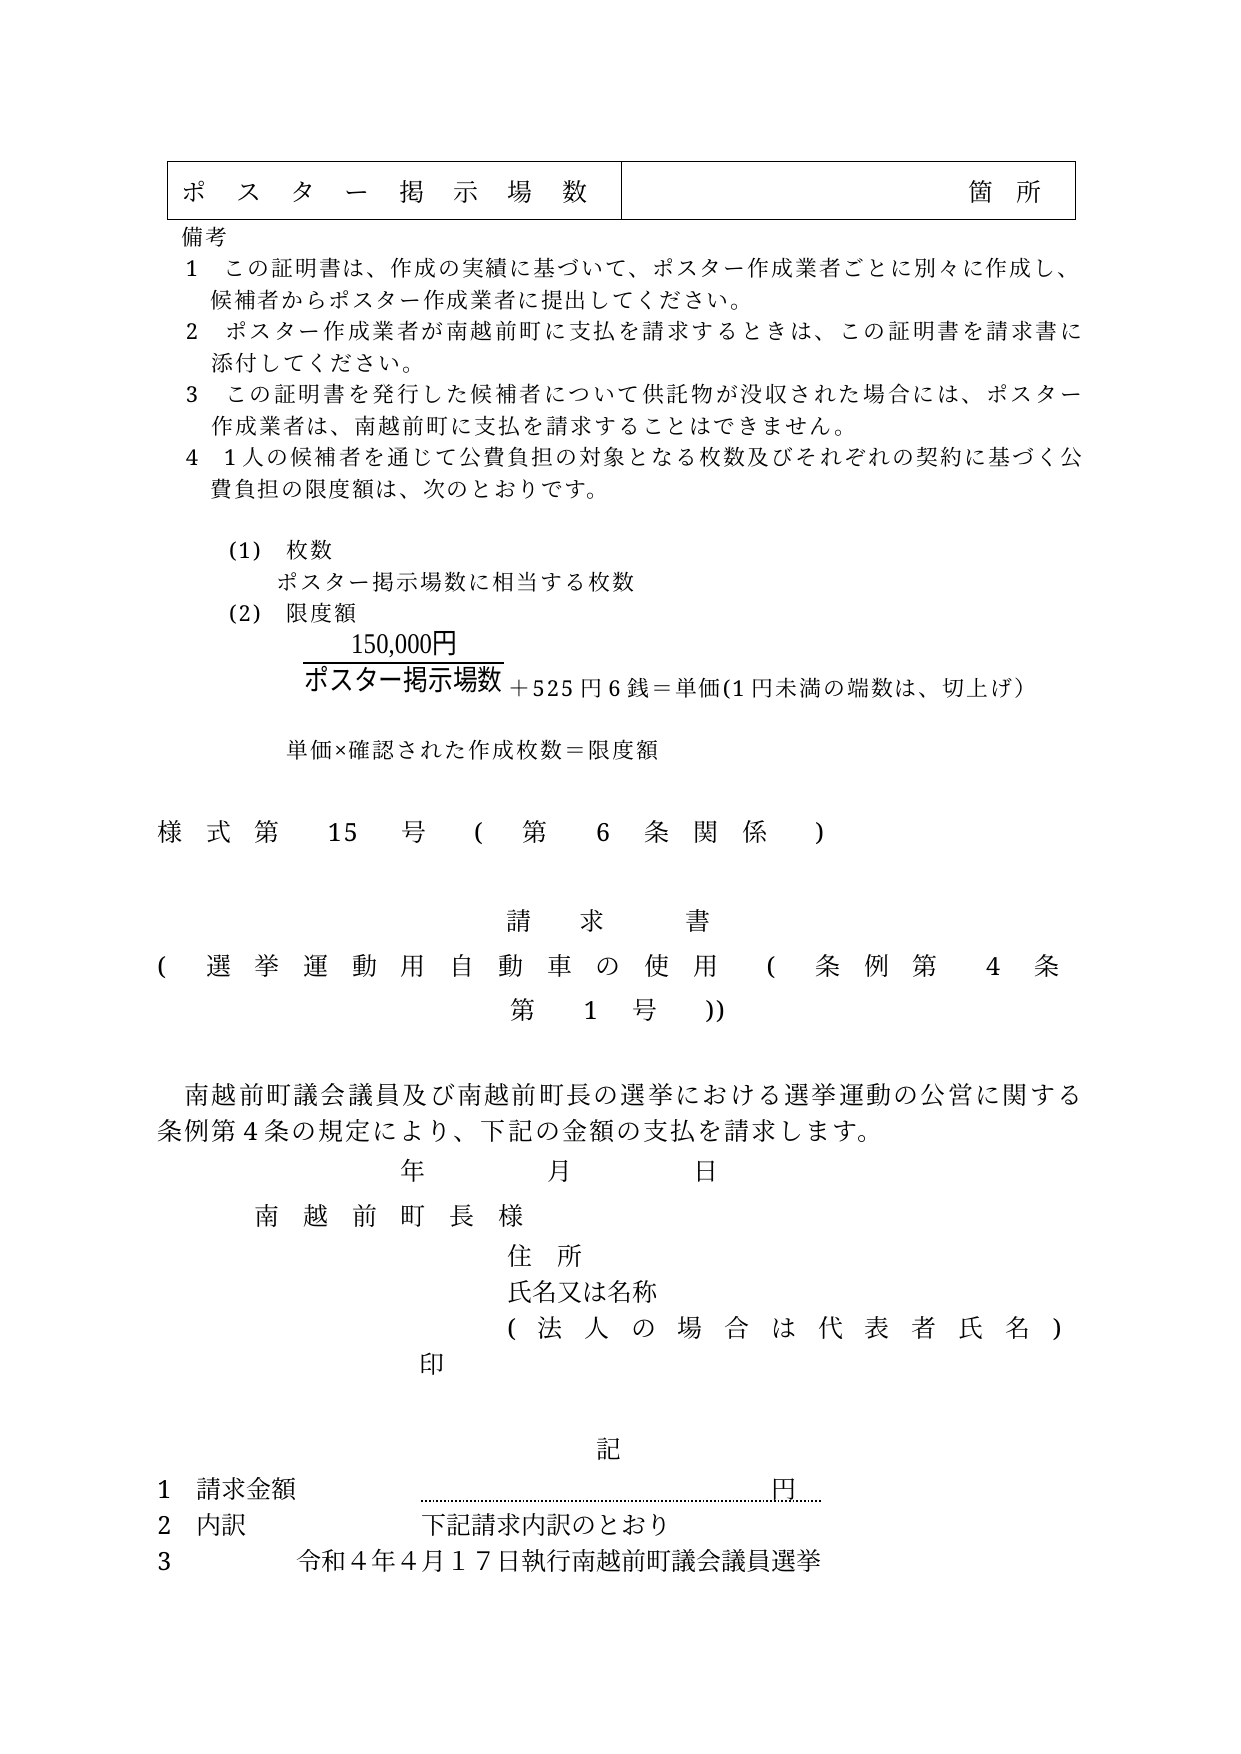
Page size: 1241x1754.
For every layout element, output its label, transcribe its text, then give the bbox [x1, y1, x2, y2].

text 4 1人の候補者を通じて公費負担の対象となる枚数及びそれぞれの契約に基づく公費負担の限度額は、次のとおりです。 [186, 441, 1083, 503]
text 単価×確認された作成枚数＝限度額 [157, 733, 1083, 764]
text 氏名又は名称 [419, 1273, 1083, 1308]
text 3 この証明書を発行した候補者について供託物が没収された場合には、ポスター作成業者は、南越前町に支払を請求することはできません。 [186, 377, 1083, 441]
text 2 ポスター作成業者が南越前町に支払を請求するときは、この証明書を請求書に添付してください。 [186, 314, 1083, 377]
text ＋525円6銭＝単価(1円未満の端数は、切上げ） [157, 628, 1083, 703]
table_cell 箇所 [622, 162, 1075, 219]
text (法人の場合は代表者氏名) 印 [419, 1308, 1083, 1381]
text (2) 限度額 [157, 596, 1083, 628]
text 請求書 [157, 898, 1083, 942]
table_cell ポスター掲示場数 [168, 162, 621, 219]
text 備考 [157, 220, 1083, 251]
text (選挙運動用自動車の使用(条例第4条第1号)) [157, 942, 1083, 1031]
text 南越前町長様 [157, 1192, 1083, 1237]
text 1 この証明書は、作成の実績に基づいて、ポスター作成業者ごとに別々に作成し、候補者からポスター作成業者に提出してください。 [186, 251, 1083, 314]
text 1 請求金額 円 [157, 1469, 1083, 1506]
text 南越前町議会議員及び南越前町長の選挙における選挙運動の公営に関する条例第4条の規定により、下記の金額の支払を請求します。 [157, 1076, 1083, 1148]
text (1) 枚数 [157, 533, 1083, 565]
text ポスター掲示場数に相当する枚数 [157, 565, 1083, 596]
text 住 所 [419, 1237, 1083, 1273]
text 様式第15号(第6条関係) [157, 809, 1083, 853]
text 記 [157, 1425, 1083, 1469]
text 2 内訳 下記請求内訳のとおり [157, 1506, 1083, 1542]
text 3 令和４年４月１７日執行南越前町議会議員選挙 [157, 1542, 1083, 1578]
text 年 月 日 [157, 1148, 1083, 1192]
